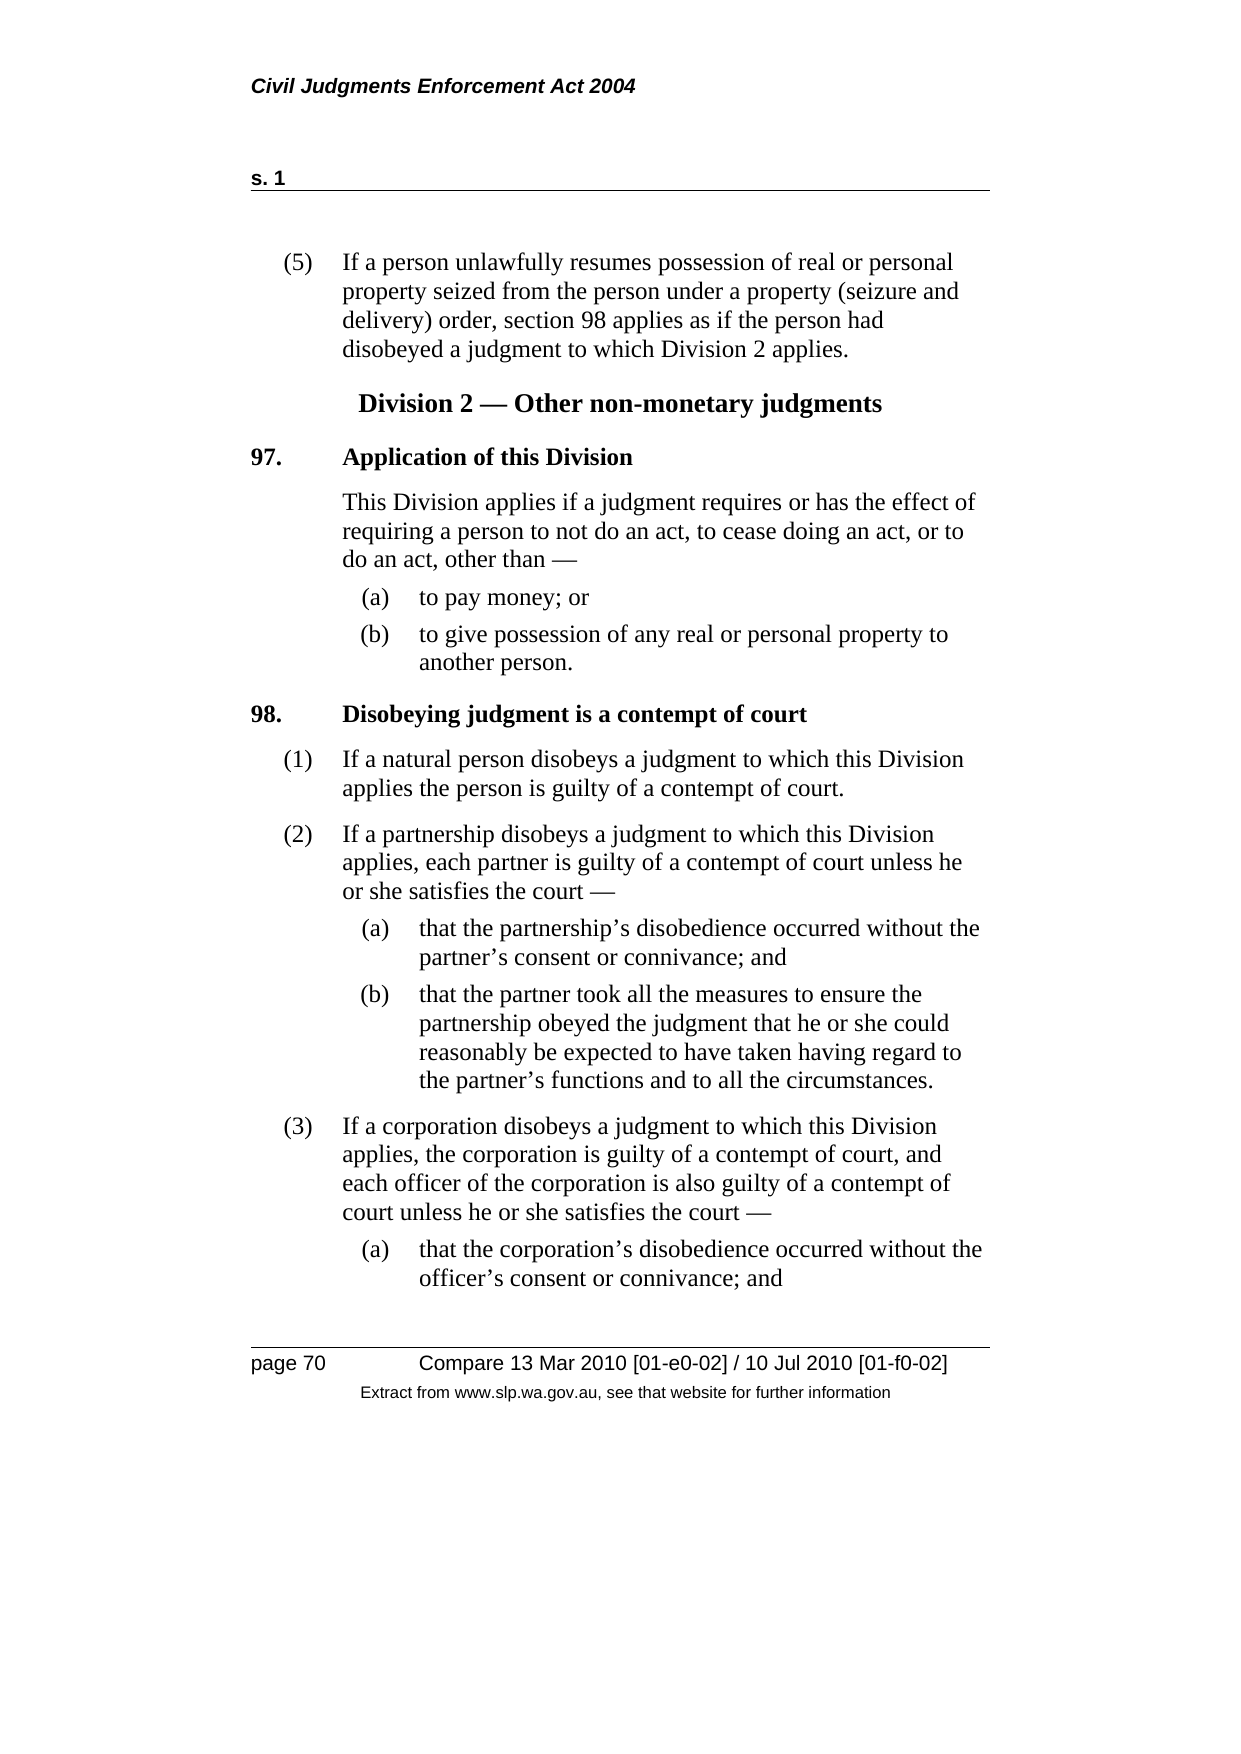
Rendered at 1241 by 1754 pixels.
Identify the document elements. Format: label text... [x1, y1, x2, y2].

text (5) If a person unlawfully resumes possession of real or personal property seized from the person under a property (seizure and delivery) order, section 98 applies as if the person had disobeyed a judgment to which Division 2 applies. [251, 247, 990, 362]
text (a) that the partnership’s disobedience occurred without the partner’s consent or connivance; and [251, 913, 990, 971]
subtitle 97. Application of this Division [251, 442, 990, 470]
text (3) If a corporation disobeys a judgment to which this Division applies, the corporation is guilty of a contempt of court, and each officer of the corporation is also guilty of a contempt of court unless he or she satisfies the court — [251, 1111, 990, 1226]
text (b) to give possession of any real or personal property to another person. [251, 619, 990, 676]
text This Division applies if a judgment requires or has the effect of requiring a person to not do an act, to cease doing an act, or to do an act, other than — [251, 487, 990, 573]
text (1) If a natural person disobeys a judgment to which this Division applies the person is guilty of a contempt of court. [251, 744, 990, 802]
subtitle 98. Disobeying judgment is a contempt of court [251, 699, 990, 728]
text (2) If a partnership disobeys a judgment to which this Division applies, each partner is guilty of a contempt of court unless he or she satisfies the court — [251, 819, 990, 905]
text (a) to pay money; or [251, 582, 990, 610]
subtitle Division 2 — Other non-monetary judgments [251, 387, 990, 419]
text (b) that the partner took all the measures to ensure the partnership obeyed the judgment that he or she could reasonably be expected to have taken having regard to the partner’s functions and to all the circumstances. [251, 979, 990, 1094]
text (a) that the corporation’s disobedience occurred without the officer’s consent or connivance; and [251, 1234, 990, 1292]
